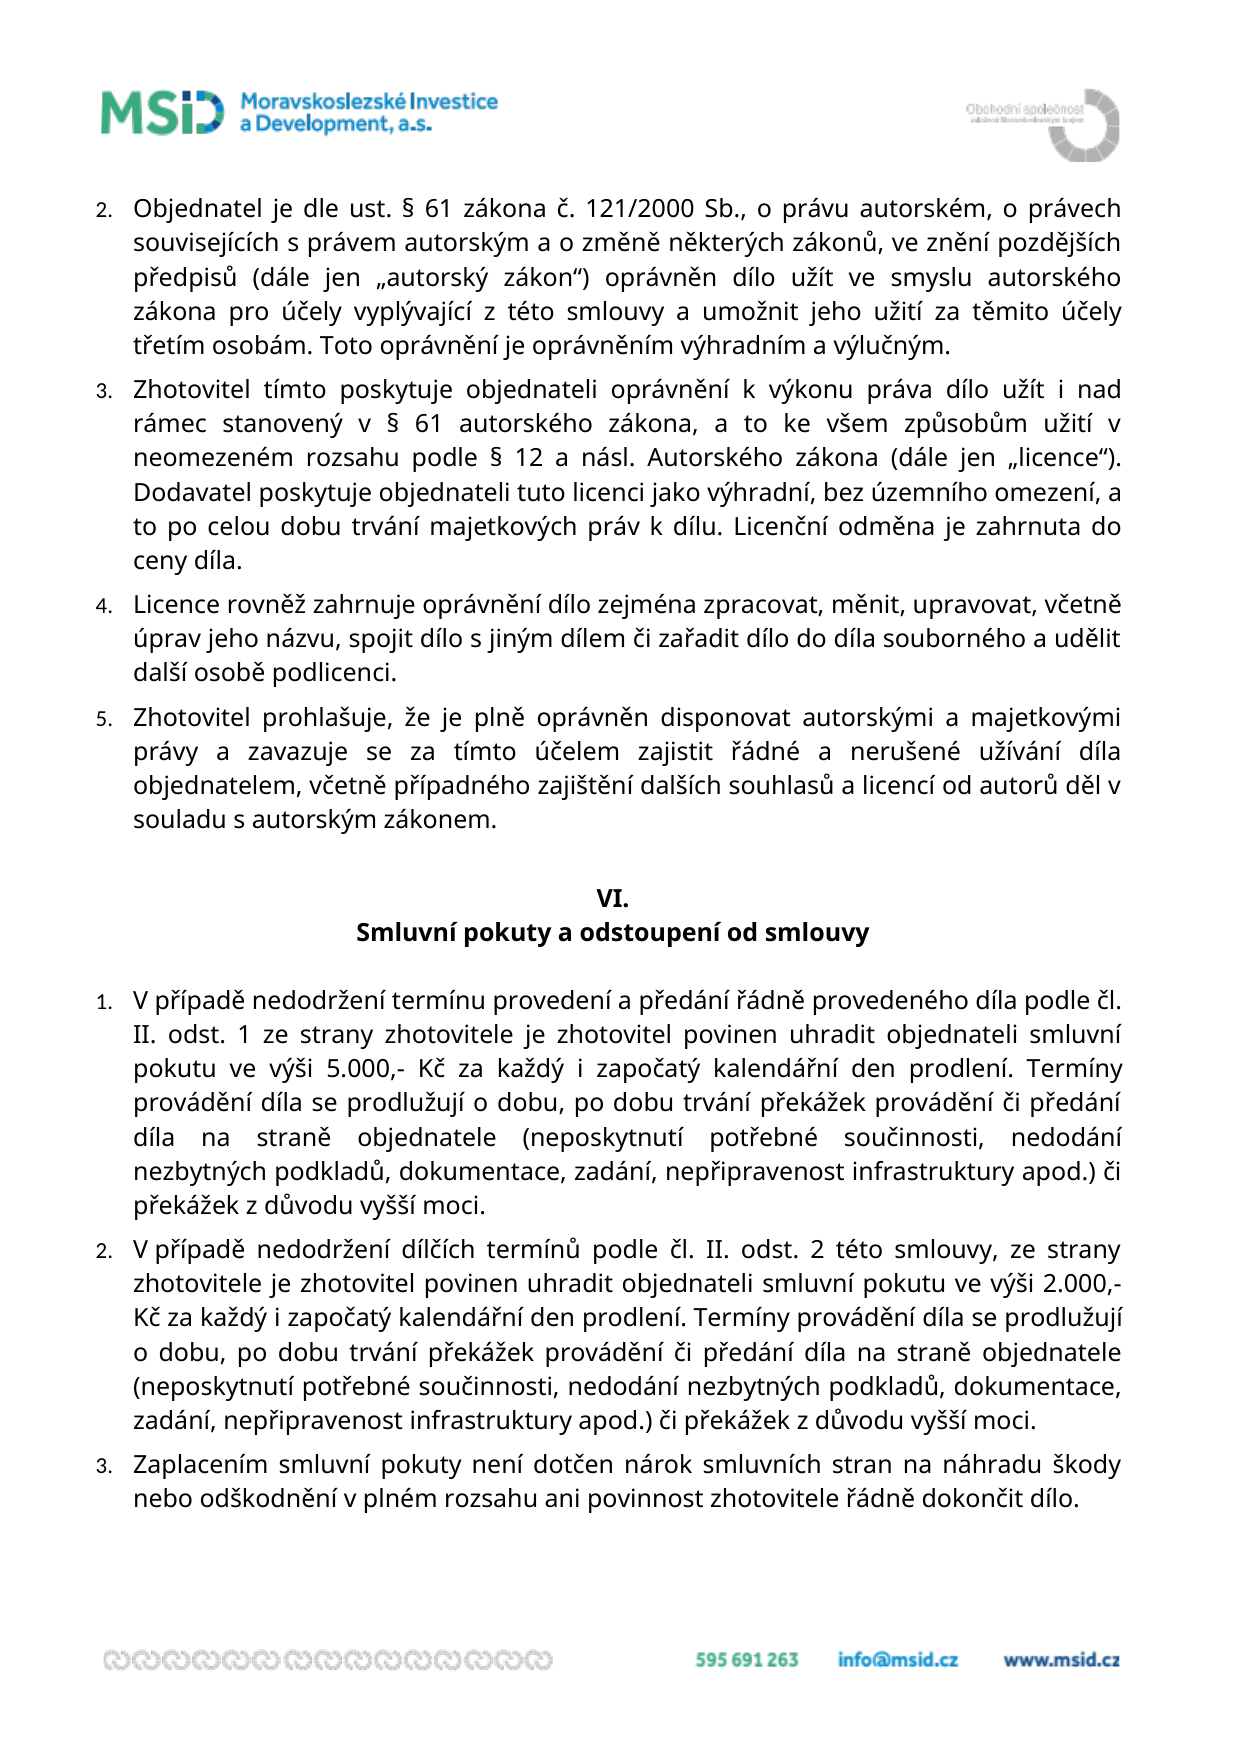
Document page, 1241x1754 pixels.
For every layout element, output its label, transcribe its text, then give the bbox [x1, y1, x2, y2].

list Zhotovitel tímto poskytuje objednateli oprávnění k výkonu práva dílo užít i nad rámec stanovený v § 61 autorského zákona, a to ke všem způsobům užití v neomezeném rozsahu podle § 12 a násl. Autorského zákona (dále jen „licence“). Dodavatel poskytuje objednateli tuto licenci jako výhradní, bez územního omezení, a to po celou dobu trvání majetkových práv k dílu. Licenční odměna je zahrnuta do ceny díla. [95, 372, 1123, 576]
list Zhotovitel prohlašuje, že je plně oprávněn disponovat autorskými a majetkovými právy a zavazuje se za tímto účelem zajistit řádné a nerušené užívání díla objednatelem, včetně případného zajištění dalších souhlasů a licencí od autorů děl v souladu s autorským zákonem. [95, 700, 1123, 836]
text Smluvní pokuty a odstoupení od smlouvy [103, 915, 1123, 949]
list Objednatel je dle ust. § 61 zákona č. 121/2000 Sb., o právu autorském, o právech souvisejících s právem autorským a o změně některých zákonů, ve znění pozdějších předpisů (dále jen „autorský zákon“) oprávněn dílo užít ve smyslu autorského zákona pro účely vyplývající z této smlouvy a umožnit jeho užití za těmito účely třetím osobám. Toto oprávnění je oprávněním výhradním a výlučným. [95, 191, 1123, 361]
list V případě nedodržení dílčích termínů podle čl. II. odst. 2 této smlouvy, ze strany zhotovitele je zhotovitel povinen uhradit objednateli smluvní pokutu ve výši 2.000,- Kč za každý i započatý kalendářní den prodlení. Termíny provádění díla se prodlužují o dobu, po dobu trvání překážek provádění či předání díla na straně objednatele (neposkytnutí potřebné součinnosti, nedodání nezbytných podkladů, dokumentace, zadání, nepřipravenost infrastruktury apod.) či překážek z důvodu vyšší moci. [95, 1232, 1123, 1436]
list V případě nedodržení termínu provedení a předání řádně provedeného díla podle čl. II. odst. 1 ze strany zhotovitele je zhotovitel povinen uhradit objednateli smluvní pokutu ve výši 5.000,- Kč za každý i započatý kalendářní den prodlení. Termíny provádění díla se prodlužují o dobu, po dobu trvání překážek provádění či předání díla na straně objednatele (neposkytnutí potřebné součinnosti, nedodání nezbytných podkladů, dokumentace, zadání, nepřipravenost infrastruktury apod.) či překážek z důvodu vyšší moci. [95, 983, 1123, 1221]
text VI. [103, 881, 1123, 915]
list Zaplacením smluvní pokuty není dotčen nárok smluvních stran na náhradu škody nebo odškodnění v plném rozsahu ani povinnost zhotovitele řádně dokončit dílo. [95, 1447, 1123, 1515]
list Licence rovněž zahrnuje oprávnění dílo zejména zpracovat, měnit, upravovat, včetně úprav jeho názvu, spojit dílo s jiným dílem či zařadit dílo do díla souborného a udělit další osobě podlicenci. [95, 587, 1123, 689]
